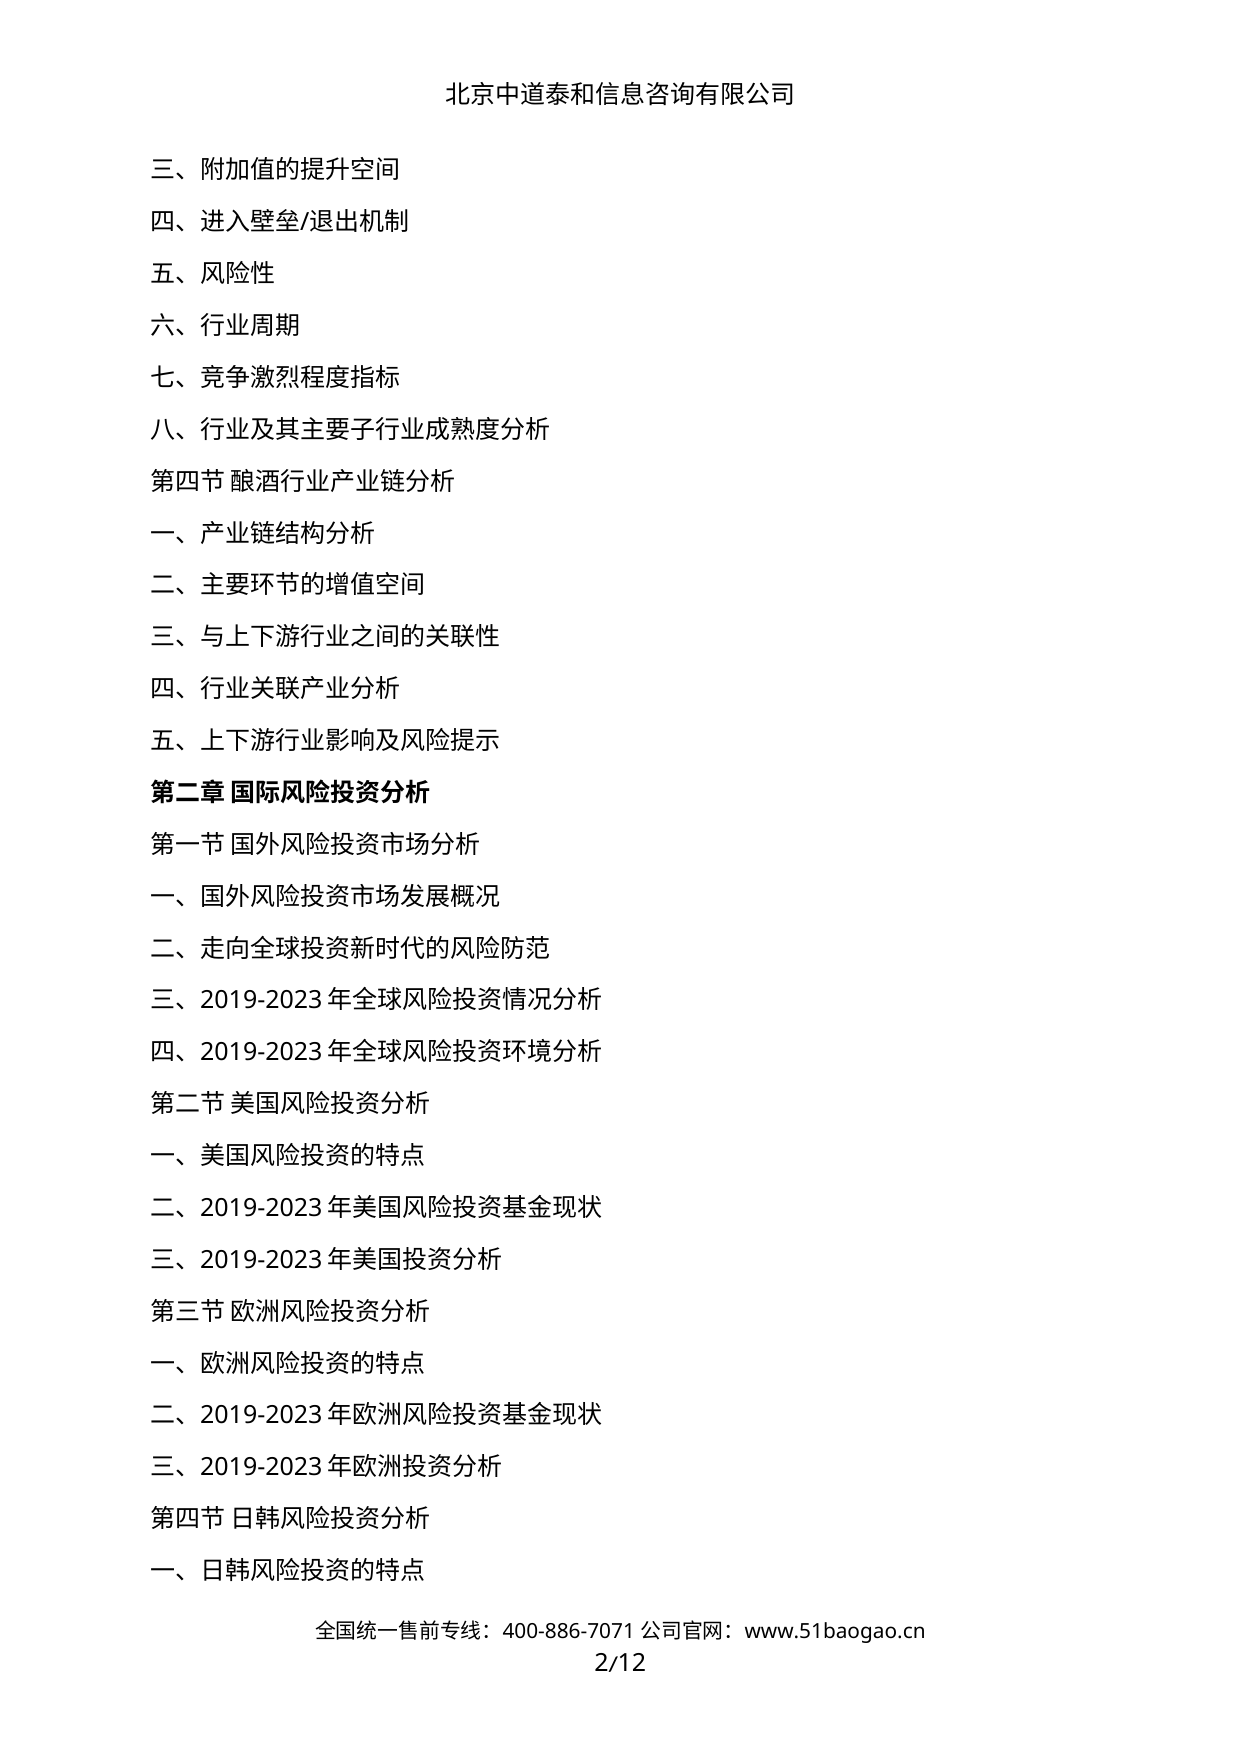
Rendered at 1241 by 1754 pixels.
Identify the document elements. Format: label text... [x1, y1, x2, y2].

text 三、2019-2023年欧洲投资分析 [150, 1447, 1090, 1483]
text 五、风险性 [150, 254, 1090, 290]
text 二、走向全球投资新时代的风险防范 [150, 928, 1090, 964]
text 三、2019-2023年全球风险投资情况分析 [150, 980, 1090, 1016]
text 第四节 日韩风险投资分析 [150, 1499, 1090, 1535]
text 八、行业及其主要子行业成熟度分析 [150, 409, 1090, 446]
text 四、2019-2023年全球风险投资环境分析 [150, 1032, 1090, 1068]
text 四、行业关联产业分析 [150, 669, 1090, 705]
text 七、竞争激烈程度指标 [150, 357, 1090, 394]
text 一、产业链结构分析 [150, 513, 1090, 549]
text 二、2019-2023年欧洲风险投资基金现状 [150, 1395, 1090, 1431]
text 五、上下游行业影响及风险提示 [150, 721, 1090, 757]
text 一、日韩风险投资的特点 [150, 1551, 1090, 1587]
text 第二节 美国风险投资分析 [150, 1084, 1090, 1120]
text 三、附加值的提升空间 [150, 150, 1090, 186]
text 二、主要环节的增值空间 [150, 565, 1090, 601]
text 三、与上下游行业之间的关联性 [150, 617, 1090, 653]
text 四、进入壁垒/退出机制 [150, 202, 1090, 238]
text 一、国外风险投资市场发展概况 [150, 876, 1090, 912]
text 二、2019-2023年美国风险投资基金现状 [150, 1187, 1090, 1224]
text 六、行业周期 [150, 306, 1090, 342]
text 第一节 国外风险投资市场分析 [150, 824, 1090, 861]
text 第三节 欧洲风险投资分析 [150, 1291, 1090, 1327]
text 一、欧洲风险投资的特点 [150, 1343, 1090, 1379]
text 第二章 国际风险投资分析 [150, 772, 1090, 809]
text 第四节 酿酒行业产业链分析 [150, 461, 1090, 497]
text 一、美国风险投资的特点 [150, 1136, 1090, 1172]
text 三、2019-2023年美国投资分析 [150, 1239, 1090, 1276]
